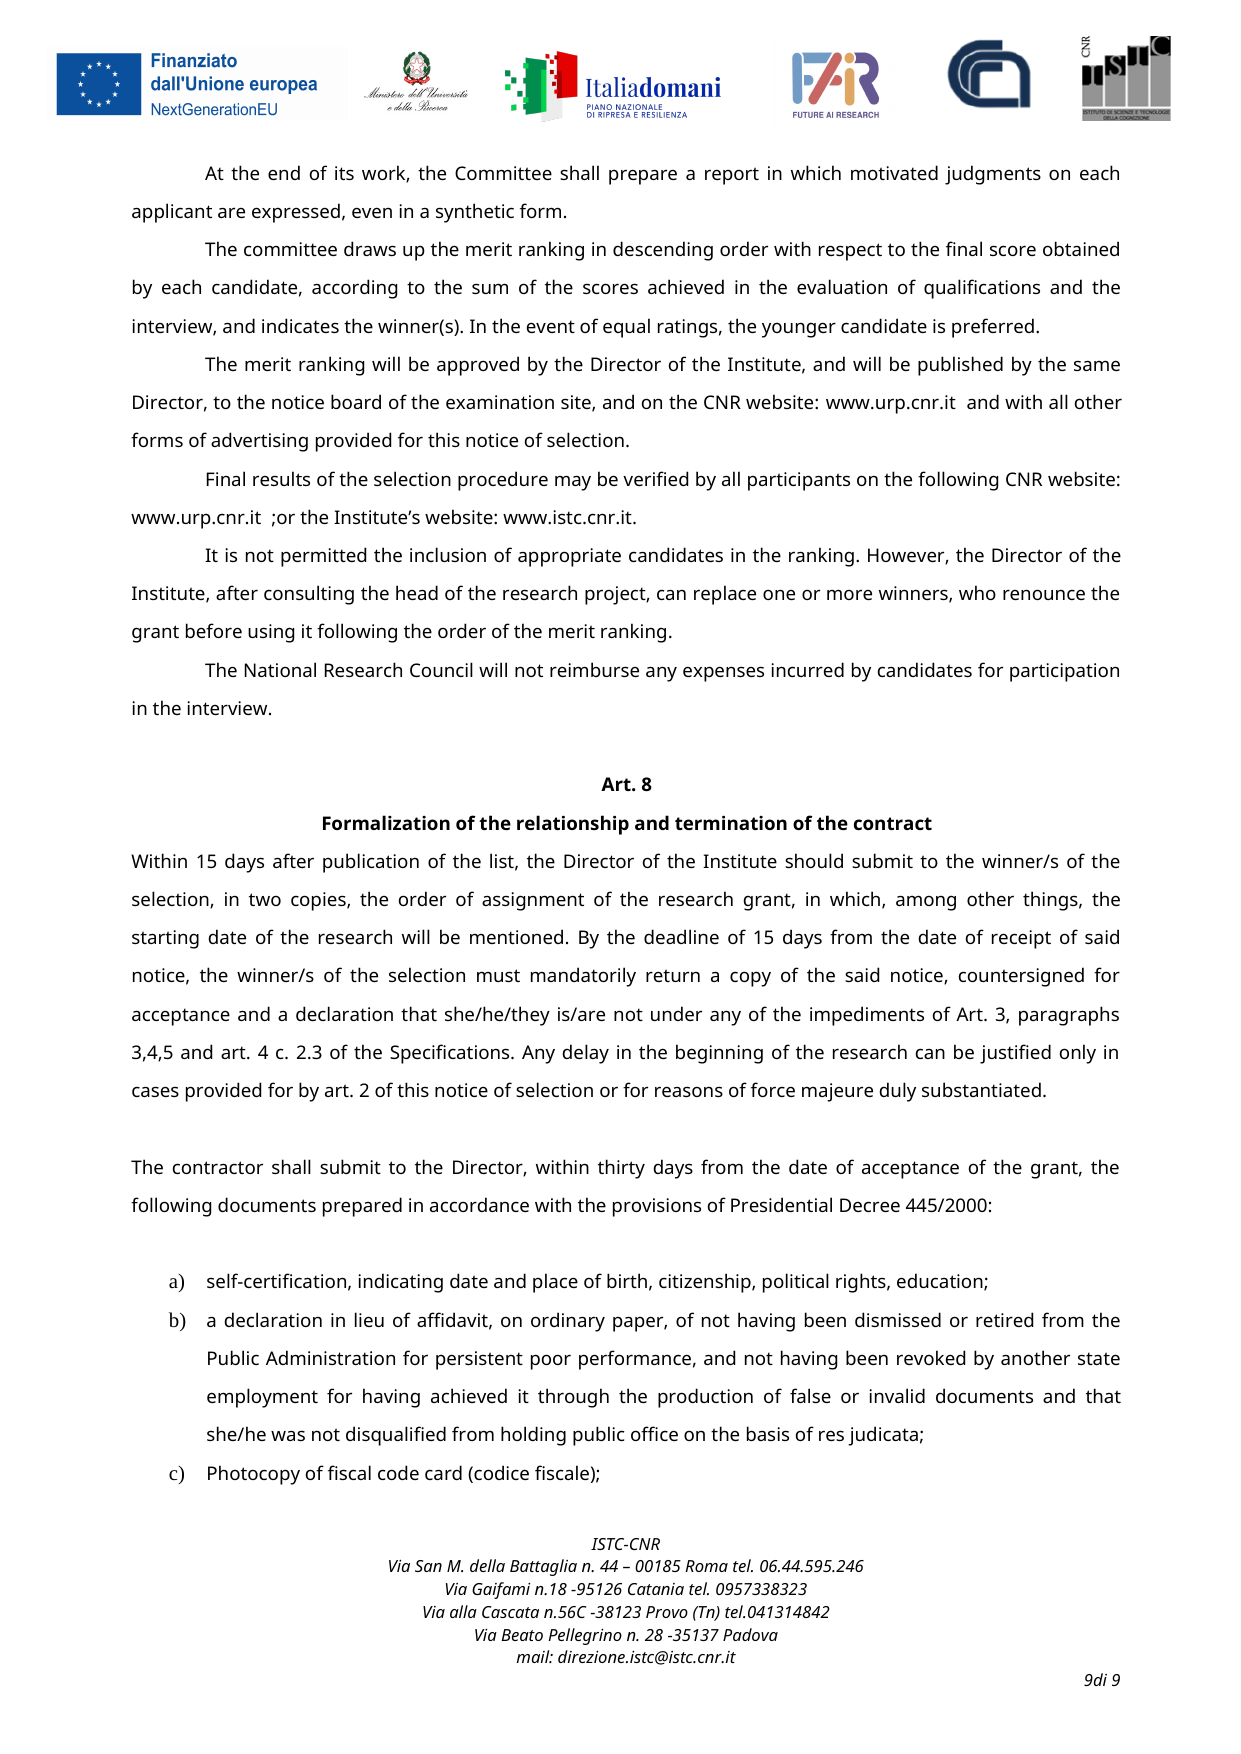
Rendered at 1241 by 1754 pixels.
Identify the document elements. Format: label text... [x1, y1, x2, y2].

picture [770, 23, 1171, 131]
list The committee draws up the merit ranking in descending order with respect to the final score obtained by each candidate, according to the sum of the scores achieved in the evaluation of qualifications and the interview, and indicates the winner(s). In the event of equal ratings, the younger candidate is preferred. [131, 236, 1122, 338]
list It is not permitted the inclusion of appropriate candidates in the ranking. However, the Director of the Institute, after consulting the head of the research project, can replace one or more winners, who renounce the grant before using it following the order of the merit ranking. [131, 542, 1122, 644]
picture [505, 51, 721, 122]
picture [46, 47, 348, 121]
picture [363, 17, 469, 133]
list Photocopy of fiscal code card (codice fiscale); [169, 1460, 1122, 1485]
list Final results of the selection procedure may be verified by all participants on the following CNR website: www.urp.cnr.it ;or the Institute’s website: www.istc.cnr.it. [131, 466, 1122, 529]
list The National Research Council will not reimburse any expenses incurred by candidates for participation in the interview. [131, 657, 1122, 721]
list self-certification, indicating date and place of birth, citizenship, political rights, education; [169, 1269, 1122, 1294]
list At the end of its work, the Committee shall prepare a report in which motivated judgments on each applicant are expressed, even in a synthetic form. [131, 160, 1122, 224]
text The contractor shall submit to the Director, within thirty days from the date of acceptance of the grant, the following documents prepared in accordance with the provisions of Presidential Decree 445/2000: [131, 1154, 1122, 1218]
text Art. 8 Formalization of the relationship and termination of the contract [131, 772, 1122, 835]
list a declaration in lieu of affidavit, on ordinary paper, of not having been dismissed or retired from the Public Administration for persistent poor performance, and not having been revoked by another state employment for having achieved it through the production of false or invalid documents and that she/he was not disqualified from holding public office on the basis of res judicata; [169, 1307, 1122, 1447]
list The merit ranking will be approved by the Director of the Institute, and will be published by the same Director, to the notice board of the examination site, and on the CNR website: www.urp.cnr.it and with all other forms of advertising provided for this notice of selection. [131, 351, 1122, 453]
text Within 15 days after publication of the list, the Director of the Institute should submit to the winner/s of the selection, in two copies, the order of assignment of the research grant, in which, among other things, the starting date of the research will be mentioned. By the deadline of 15 days from the date of receipt of said notice, the winner/s of the selection must mandatorily return a copy of the said notice, countersigned for acceptance and a declaration that she/he/they is/are not under any of the impediments of Art. 3, paragraphs 3,4,5 and art. 4 c. 2.3 of the Specifications. Any delay in the beginning of the research can be justified only in cases provided for by art. 2 of this notice of selection or for reasons of force majeure duly substantiated. [131, 848, 1122, 1103]
